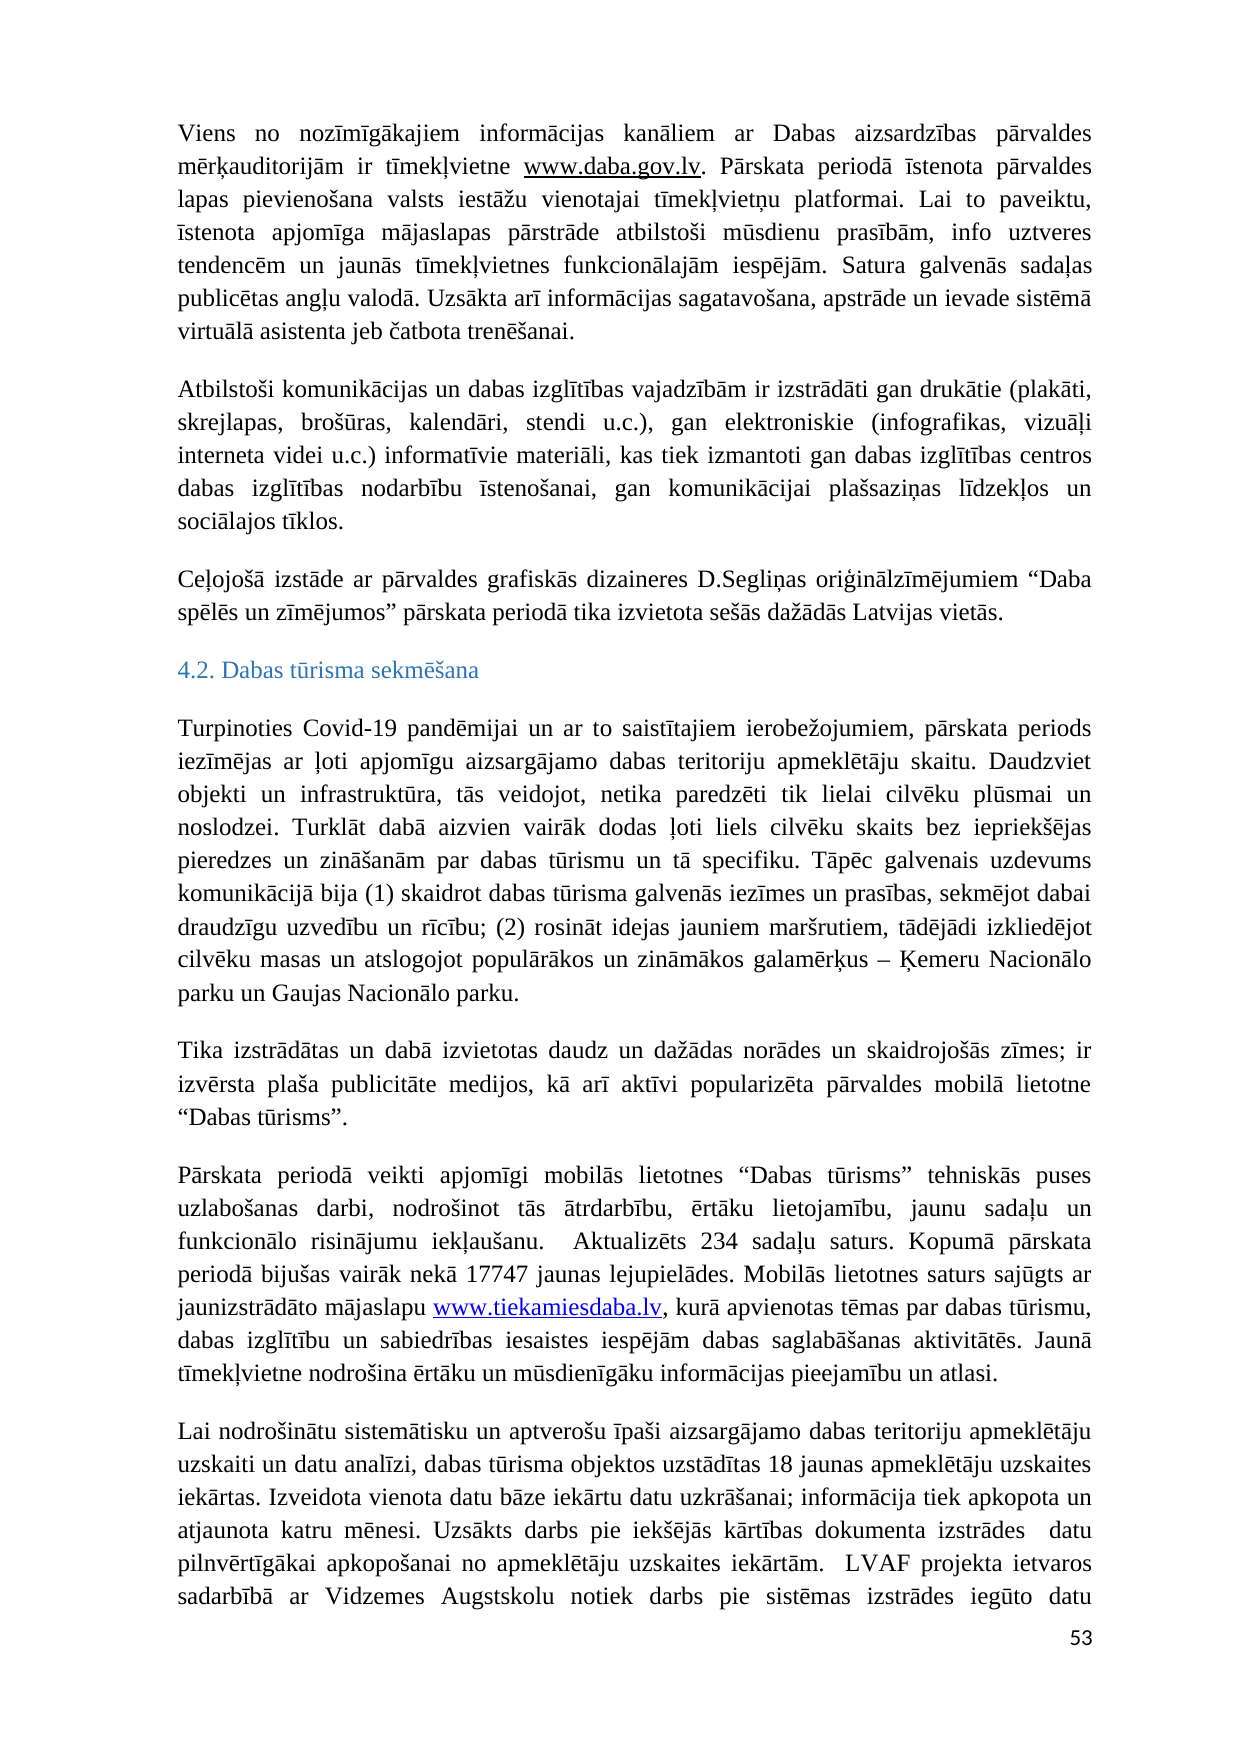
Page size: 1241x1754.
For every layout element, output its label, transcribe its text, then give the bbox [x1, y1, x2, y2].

subtitle 4.2. Dabas tūrisma sekmēšana [177, 655, 1092, 684]
text Atbilstoši komunikācijas un dabas izglītības vajadzībām ir izstrādāti gan drukātie (plakāti, skrejlapas, brošūras, kalendāri, stendi u.c.), gan elektroniskie (infografikas, vizuāļi interneta videi u.c.) informatīvie materiāli, kas tiek izmantoti gan dabas izglītības centros dabas izglītības nodarbību īstenošanai, gan komunikācijai plašsaziņas līdzekļos un sociālajos tīklos. [177, 374, 1092, 535]
text Tika izstrādātas un dabā izvietotas daudz un dažādas norādes un skaidrojošās zīmes; ir izvērsta plaša publicitāte medijos, kā arī aktīvi popularizēta pārvaldes mobilā lietotne “Dabas tūrisms”. [177, 1036, 1092, 1130]
text Pārskata periodā veikti apjomīgi mobilās lietotnes “Dabas tūrisms” tehniskās puses uzlabošanas darbi, nodrošinot tās ātrdarbību, ērtāku lietojamību, jaunu sadaļu un funkcionālo risinājumu iekļaušanu. Aktualizēts 234 sadaļu saturs. Kopumā pārskata periodā bijušas vairāk nekā 17747 jaunas lejupielādes. Mobilās lietotnes saturs sajūgts ar jaunizstrādāto mājaslapu www.tiekamiesdaba.lv, kurā apvienotas tēmas par dabas tūrismu, dabas izglītību un sabiedrības iesaistes iespējām dabas saglabāšanas aktivitātēs. Jaunā tīmekļvietne nodrošina ērtāku un mūsdienīgāku informācijas pieejamību un atlasi. [177, 1160, 1092, 1387]
text Turpinoties Covid-19 pandēmijai un ar to saistītajiem ierobežojumiem, pārskata periods iezīmējas ar ļoti apjomīgu aizsargājamo dabas teritoriju apmeklētāju skaitu. Daudzviet objekti un infrastruktūra, tās veidojot, netika paredzēti tik lielai cilvēku plūsmai un noslodzei. Turklāt dabā aizvien vairāk dodas ļoti liels cilvēku skaits bez iepriekšējas pieredzes un zināšanām par dabas tūrismu un tā specifiku. Tāpēc galvenais uzdevums komunikācijā bija (1) skaidrot dabas tūrisma galvenās iezīmes un prasības, sekmējot dabai draudzīgu uzvedību un rīcību; (2) rosināt idejas jauniem maršrutiem, tādējādi izkliedējot cilvēku masas un atslogojot populārākos un zināmākos galamērķus – Ķemeru Nacionālo parku un Gaujas Nacionālo parku. [177, 713, 1092, 1006]
text Viens no nozīmīgākajiem informācijas kanāliem ar Dabas aizsardzības pārvaldes mērķauditorijām ir tīmekļvietne www.daba.gov.lv. Pārskata periodā īstenota pārvaldes lapas pievienošana valsts iestāžu vienotajai tīmekļvietņu platformai. Lai to paveiktu, īstenota apjomīga mājaslapas pārstrāde atbilstoši mūsdienu prasībām, info uztveres tendencēm un jaunās tīmekļvietnes funkcionālajām iespējām. Satura galvenās sadaļas publicētas angļu valodā. Uzsākta arī informācijas sagatavošana, apstrāde un ievade sistēmā virtuālā asistenta jeb čatbota trenēšanai. [177, 118, 1092, 345]
text Ceļojošā izstāde ar pārvaldes grafiskās dizaineres D.Segliņas oriģinālzīmējumiem “Daba spēlēs un zīmējumos” pārskata periodā tika izvietota sešās dažādās Latvijas vietās. [177, 564, 1092, 626]
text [177, 1416, 1092, 1610]
